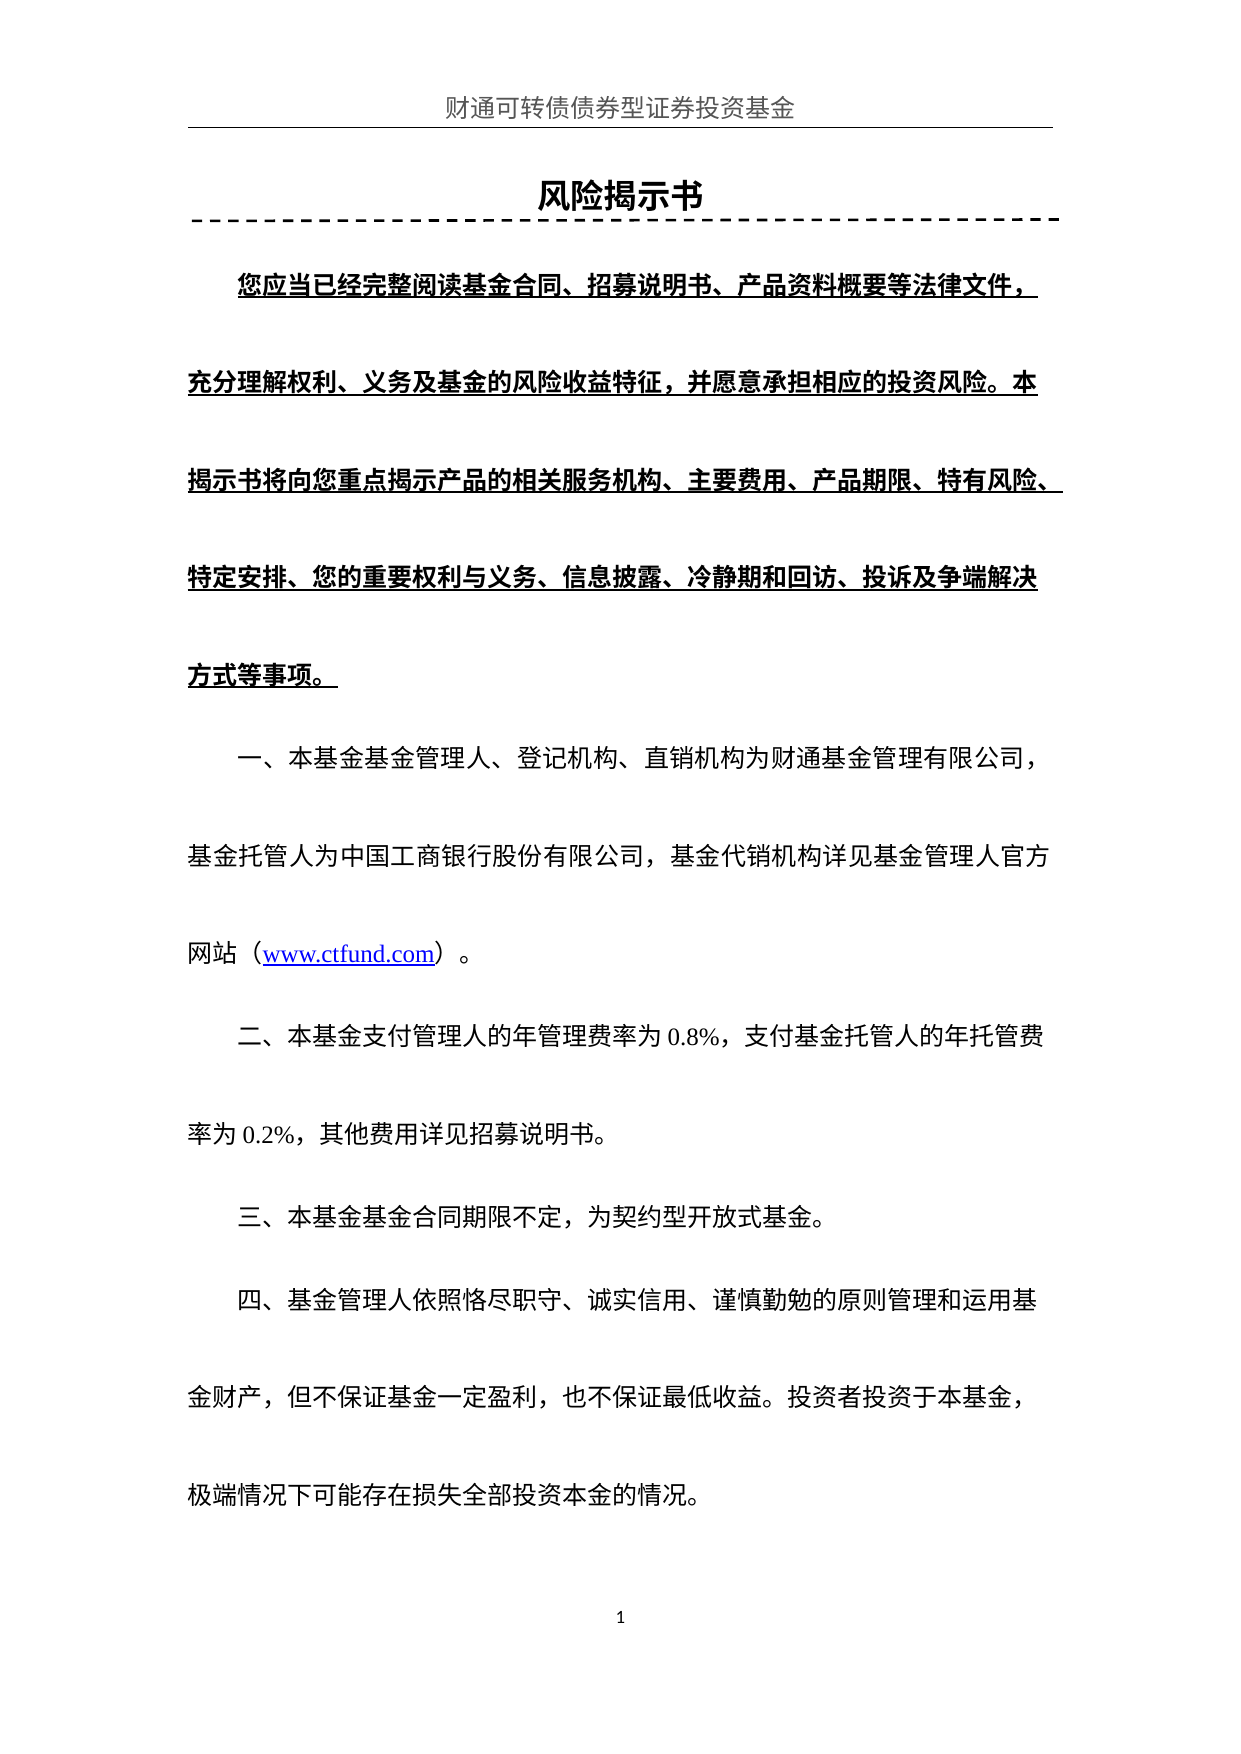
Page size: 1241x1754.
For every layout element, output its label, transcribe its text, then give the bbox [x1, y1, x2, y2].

text 您应当已经完整阅读基金合同、招募说明书、产品资料概要等法律文件，充分理解权利、义务及基金的风险收益特征，并愿意承担相应的投资风险。本揭示书将向您重点揭示产品的相关服务机构、主要费用、产品期限、特有风险、特定安排、您的重要权利与义务、信息披露、冷静期和回访、投诉及争端解决方式等事项。 [187, 492, 1053, 706]
text 一、本基金基金管理人、登记机构、直销机构为财通基金管理有限公司，基金托管人为中国工商银行股份有限公司，基金代销机构详见基金管理人官方网站（www.ctfund.com）。 [187, 724, 1053, 984]
text 您应当已经完整阅读基金合同、招募说明书、产品资料概要等法律文件，充分理解权利、义务及基金的风险收益特征，并愿意承担相应的投资风险。本揭示书将向您重点揭示产品的相关服务机构、主要费用、产品期限、特有风险、特定安排、您的重要权利与义务、信息披露、冷静期和回访、投诉及争端解决方式等事项。 [187, 251, 1053, 491]
text 四、基金管理人依照恪尽职守、诚实信用、谨慎勤勉的原则管理和运用基金财产，但不保证基金一定盈利，也不保证最低收益。投资者投资于本基金，极端情况下可能存在损失全部投资本金的情况。 [187, 1266, 1053, 1526]
text 二、本基金支付管理人的年管理费率为0.8%，支付基金托管人的年托管费率为0.2%，其他费用详见招募说明书。 [187, 1002, 1053, 1165]
text 三、本基金基金合同期限不定，为契约型开放式基金。 [187, 1183, 1053, 1248]
text 风险揭示书 [187, 162, 1053, 227]
